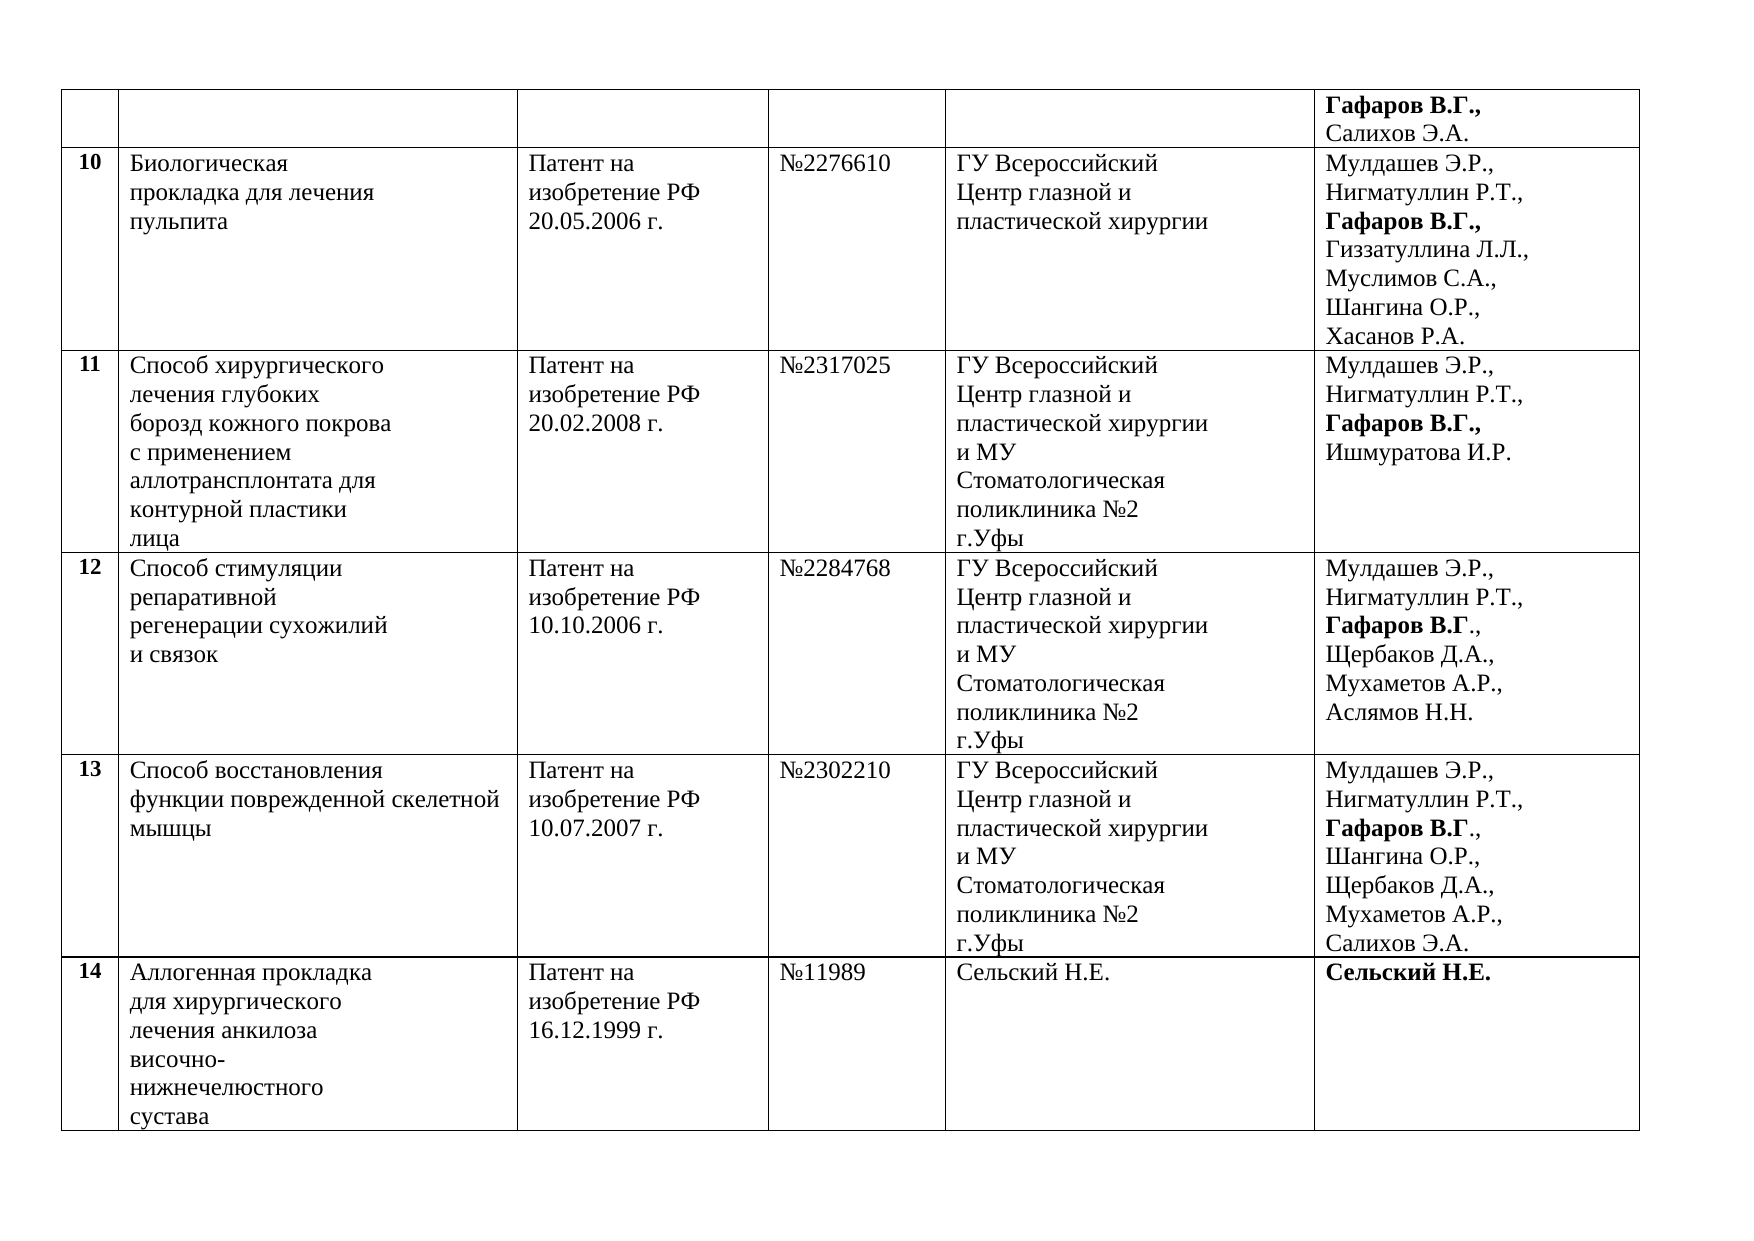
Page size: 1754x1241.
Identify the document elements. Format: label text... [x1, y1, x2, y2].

table_cell №2276610 [769, 148, 945, 349]
table_cell №2317025 [769, 351, 945, 552]
table_cell 9 [62, 90, 118, 147]
table_cell Мулдашев Э.Р., Нигматуллин Р.Т., Гафаров В.Г., Гиззатуллина Л.Л., Муслимов С.А., Шангина О.Р., Хасанов Р.А. [1315, 148, 1639, 349]
table_cell Патент на изобретение РФ 20.02.2008 г. [518, 351, 768, 552]
table_cell №2284768 [769, 553, 945, 754]
table_cell Способ хирургического лечения глубоких борозд кожного покрова с применением аллотрансплонтата для контурной пластики лица [119, 351, 517, 552]
table_cell №11989 [769, 958, 945, 1130]
table_cell Сельский Н.Е. [946, 958, 1314, 1130]
table_cell 13 [62, 755, 118, 956]
table_cell Патент на изобретение РФ 20.05.2006 г. [518, 148, 768, 349]
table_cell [119, 90, 517, 147]
table_cell 12 [62, 553, 118, 754]
table_cell Способ стимуляции репаративной регенерации сухожилий и связок [119, 553, 517, 754]
table_cell Мулдашев Э.Р., Нигматуллин Р.Т., Гафаров В.Г., Щербаков Д.А., Мухаметов А.Р., Аслямов Н.Н. [1315, 553, 1639, 754]
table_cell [518, 90, 768, 147]
table_cell №2302210 [769, 755, 945, 956]
table_cell 14 [62, 958, 118, 1130]
table_cell 10 [62, 148, 118, 349]
table_cell Мулдашев Э.Р., Нигматуллин Р.Т., Гафаров В.Г., Шангина О.Р., Щербаков Д.А., Мухаметов А.Р., Салихов Э.А. [1315, 755, 1639, 956]
table_cell Патент на изобретение РФ 10.10.2006 г. [518, 553, 768, 754]
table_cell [946, 90, 1314, 147]
table_cell Аллогенная прокладка для хирургического лечения анкилоза височно- нижнечелюстного сустава [119, 958, 517, 1130]
table_cell ГУ Всероссийский Центр глазной и пластической хирургии и МУ Стоматологическая поликлиника №2 г.Уфы [946, 553, 1314, 754]
table_cell [769, 90, 945, 147]
table_cell Патент на изобретение РФ 16.12.1999 г. [518, 958, 768, 1130]
table_cell Сельский Н.Е. [1315, 958, 1639, 1130]
table_cell ГУ Всероссийский Центр глазной и пластической хирургии [946, 148, 1314, 349]
table_cell 11 [62, 351, 118, 552]
table_cell Способ восстановления функции поврежденной скелетной мышцы [119, 755, 517, 956]
table_cell Патент на изобретение РФ 10.07.2007 г. [518, 755, 768, 956]
table_cell Биологическая прокладка для лечения пульпита [119, 148, 517, 349]
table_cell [1315, 90, 1639, 147]
table_cell ГУ Всероссийский Центр глазной и пластической хирургии и МУ Стоматологическая поликлиника №2 г.Уфы [946, 755, 1314, 956]
table_cell Мулдашев Э.Р., Нигматуллин Р.Т., Гафаров В.Г., Ишмуратова И.Р. [1315, 351, 1639, 552]
table_cell ГУ Всероссийский Центр глазной и пластической хирургии и МУ Стоматологическая поликлиника №2 г.Уфы [946, 351, 1314, 552]
